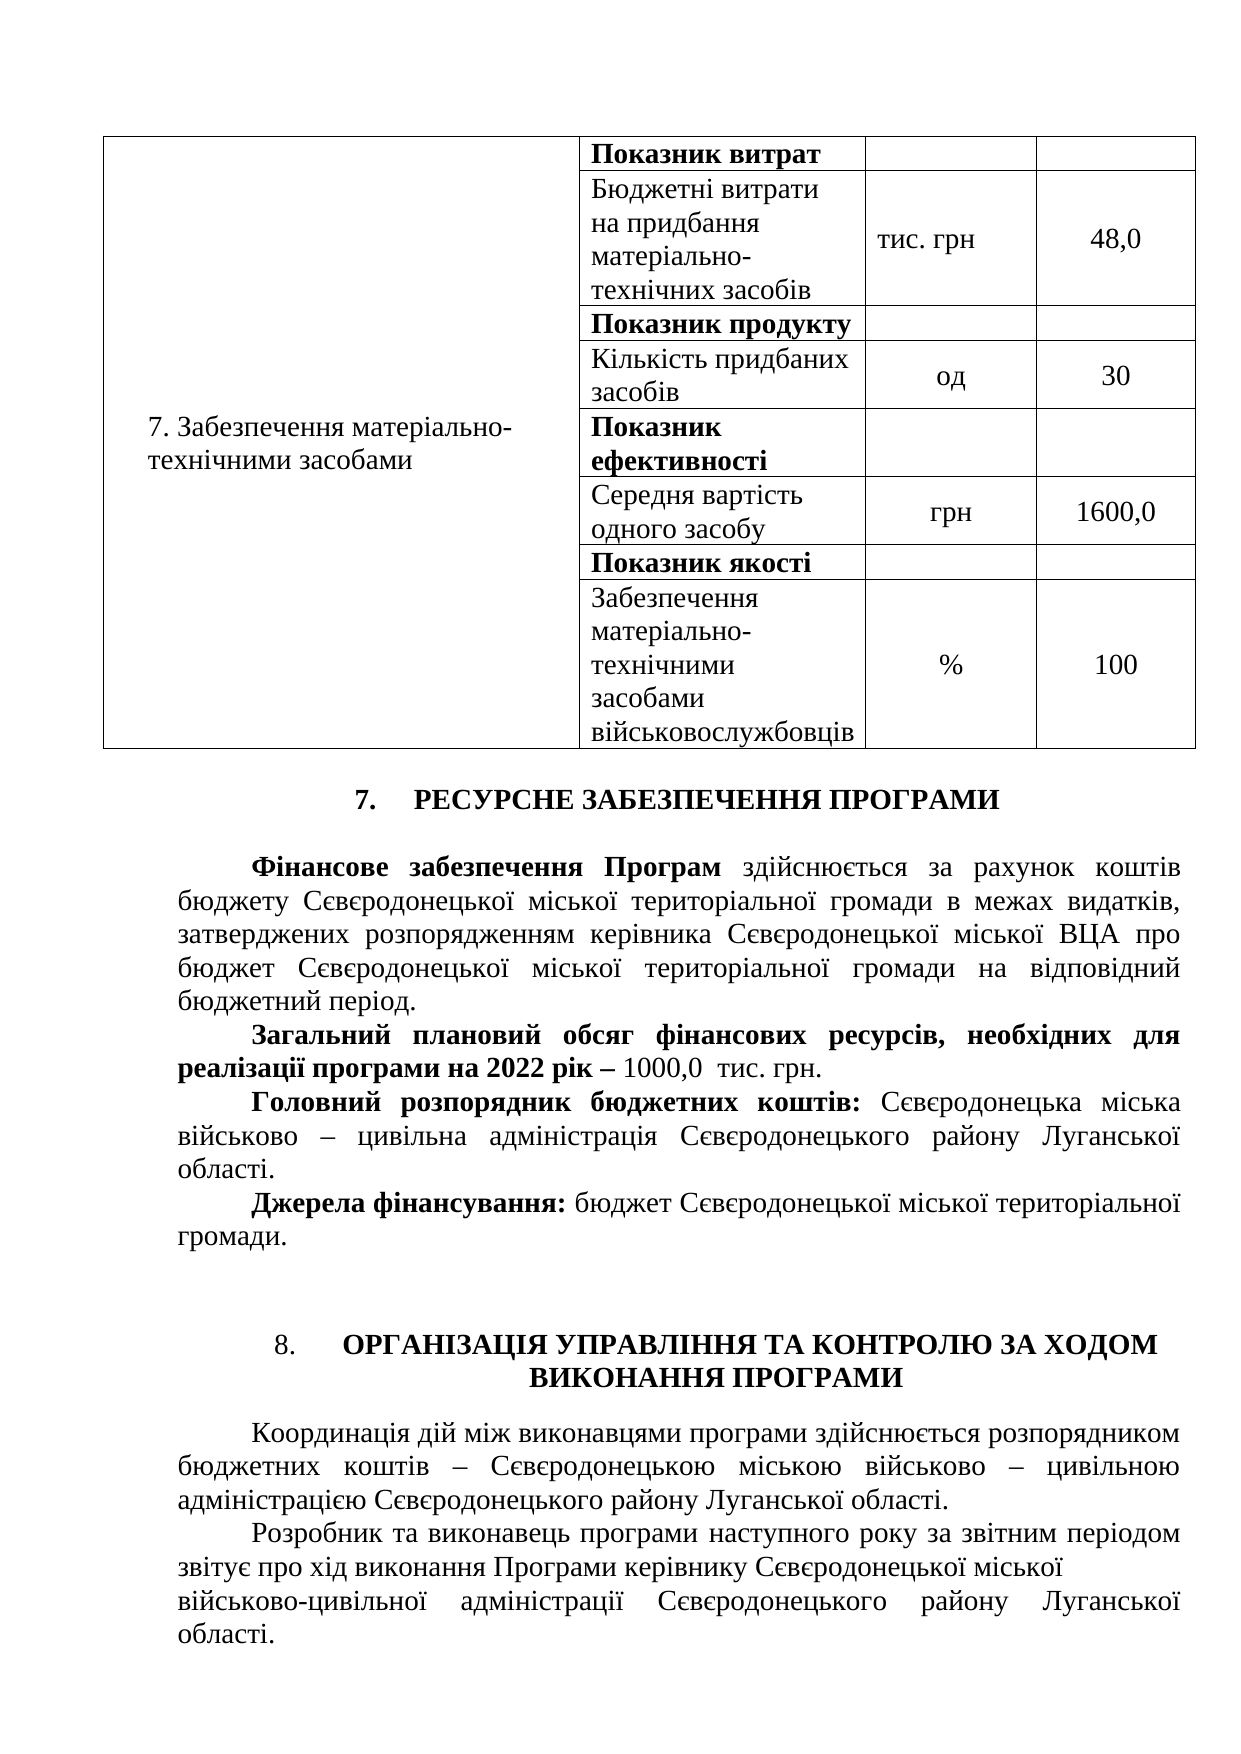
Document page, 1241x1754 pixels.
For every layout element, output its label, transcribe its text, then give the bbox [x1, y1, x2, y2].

table_cell Бюджетні витрати на придбання матеріально- технічних засобів [580, 171, 865, 305]
table_cell [1037, 409, 1195, 476]
table_header [1037, 137, 1195, 170]
table_cell Середня вартість одного засобу [580, 477, 865, 544]
text Розробник та виконавець програми наступного року за звітним періодом звітує про хід виконання Програми керівнику Сєвєродонецької міської [177, 1516, 1181, 1583]
table_cell [1037, 545, 1195, 579]
table_cell [1037, 306, 1195, 340]
table_cell грн [866, 477, 1036, 544]
table_cell Показник продукту [580, 306, 865, 340]
table_header 7. Забезпечення матеріально-технічними засобами [104, 137, 579, 748]
table_cell Кількість придбаних засобів [580, 341, 865, 408]
table_cell [866, 409, 1036, 476]
text Головний розпорядник бюджетних коштів: Сєвєродонецька міська військово – цивільна адміністрація Сєвєродонецького району Луганської області. [177, 1084, 1181, 1185]
table_cell 1600,0 [1037, 477, 1195, 544]
table_cell [866, 545, 1036, 579]
table_cell 48,0 [1037, 171, 1195, 305]
text Координація дій між виконавцями програми здійснюється розпорядником бюджетних коштів – Сєвєродонецькою міською військово – цивільною адміністрацією Сєвєродонецького району Луганської області. [177, 1415, 1181, 1516]
text Загальний плановий обсяг фінансових ресурсів, необхідних для реалізації програми на 2022 рік – 1000,0 тис. грн. [177, 1017, 1181, 1084]
table_cell Показник якості [580, 545, 865, 579]
table_cell % [866, 580, 1036, 748]
table_header [866, 137, 1036, 170]
list ОРГАНІЗАЦІЯ УПРАВЛІННЯ ТА КОНТРОЛЮ ЗА ХОДОМ ВИКОНАННЯ ПРОГРАМИ [251, 1327, 1181, 1394]
text військово-цивільної адміністрації Сєвєродонецького району Луганської області. [177, 1583, 1181, 1650]
text Фінансове забезпечення Програм здійснюється за рахунок коштів бюджету Сєвєродонецької міської територіальної громади в межах видатків, затверджених розпорядженням керівника Сєвєродонецької міської ВЦА про бюджет Сєвєродонецької міської територіальної громади на відповідний бюджетний період. [177, 849, 1181, 1017]
list РЕСУРСНЕ ЗАБЕЗПЕЧЕННЯ ПРОГРАМИ [354, 782, 1181, 816]
table_cell 100 [1037, 580, 1195, 748]
table_cell [866, 306, 1036, 340]
text Джерела фінансування: бюджет Сєвєродонецької міської територіальної громади. [177, 1185, 1181, 1252]
table_cell 30 [1037, 341, 1195, 408]
table_header Показник витрат [580, 137, 865, 170]
table_cell Забезпечення матеріально-технічними засобами військовослужбовців [580, 580, 865, 748]
table_cell тис. грн [866, 171, 1036, 305]
table_cell од [866, 341, 1036, 408]
table_cell Показник ефективності [580, 409, 865, 476]
